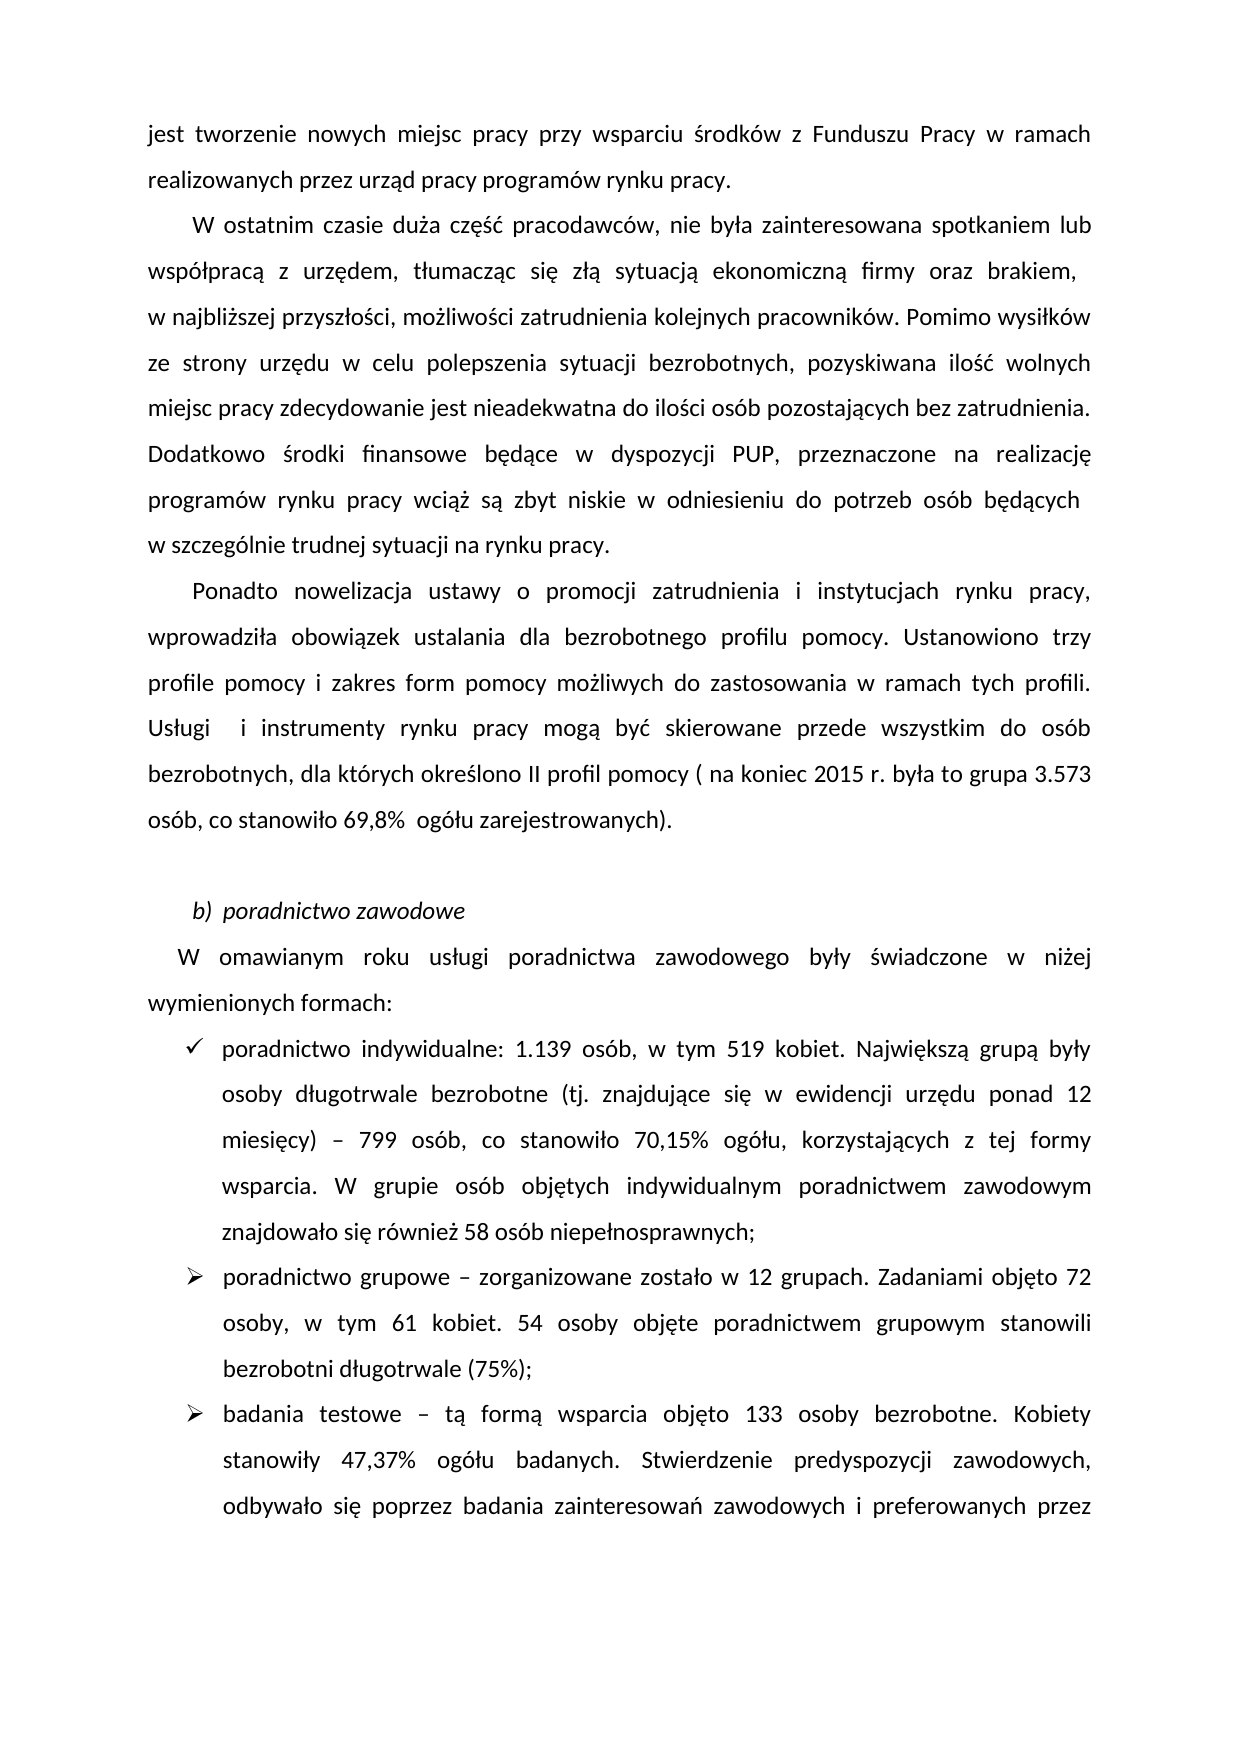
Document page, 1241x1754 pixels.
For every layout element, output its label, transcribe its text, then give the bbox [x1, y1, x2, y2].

list W omawianym roku usługi poradnictwa zawodowego były świadczone w niżej wymienionych formach: [148, 941, 1092, 1017]
list poradnictwo zawodowe [192, 896, 1092, 926]
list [148, 118, 1093, 194]
text Ponadto nowelizacja ustawy o promocji zatrudnienia i instytucjach rynku pracy, wprowadziła obowiązek ustalania dla bezrobotnego profilu pomocy. Ustanowiono trzy profile pomocy i zakres form pomocy możliwych do zastosowania w ramach tych profili. Usługi i instrumenty rynku pracy mogą być skierowane przede wszystkim do osób bezrobotnych, dla których określono II profil pomocy ( na koniec 2015 r. była to grupa 3.573 osób, co stanowiło 69,8% ogółu zarejestrowanych). [148, 575, 1092, 834]
text W ostatnim czasie duża część pracodawców, nie była zainteresowana spotkaniem lub współpracą z urzędem, tłumacząc się złą sytuacją ekonomiczną firmy oraz brakiem, w najbliższej przyszłości, możliwości zatrudnienia kolejnych pracowników. Pomimo wysiłków ze strony urzędu w celu polepszenia sytuacji bezrobotnych, pozyskiwana ilość wolnych miejsc pracy zdecydowanie jest nieadekwatna do ilości osób pozostających bez zatrudnienia. Dodatkowo środki finansowe będące w dyspozycji PUP, przeznaczone na realizację programów rynku pracy wciąż są zbyt niskie w odniesieniu do potrzeb osób będących w szczególnie trudnej sytuacji na rynku pracy. [148, 209, 1092, 560]
list poradnictwo grupowe – zorganizowane zostało w 12 grupach. Zadaniami objęto 72 osoby, w tym 61 kobiet. 54 osoby objęte poradnictwem grupowym stanowili bezrobotni długotrwale (75%); [185, 1261, 1092, 1383]
list poradnictwo indywidualne: 1.139 osób, w tym 519 kobiet. Największą grupą były osoby długotrwale bezrobotne (tj. znajdujące się w ewidencji urzędu ponad 12 miesięcy) – 799 osób, co stanowiło 70,15% ogółu, korzystających z tej formy wsparcia. W grupie osób objętych indywidualnym poradnictwem zawodowym znajdowało się również 58 osób niepełnosprawnych; [184, 1033, 1092, 1246]
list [185, 1398, 1092, 1521]
